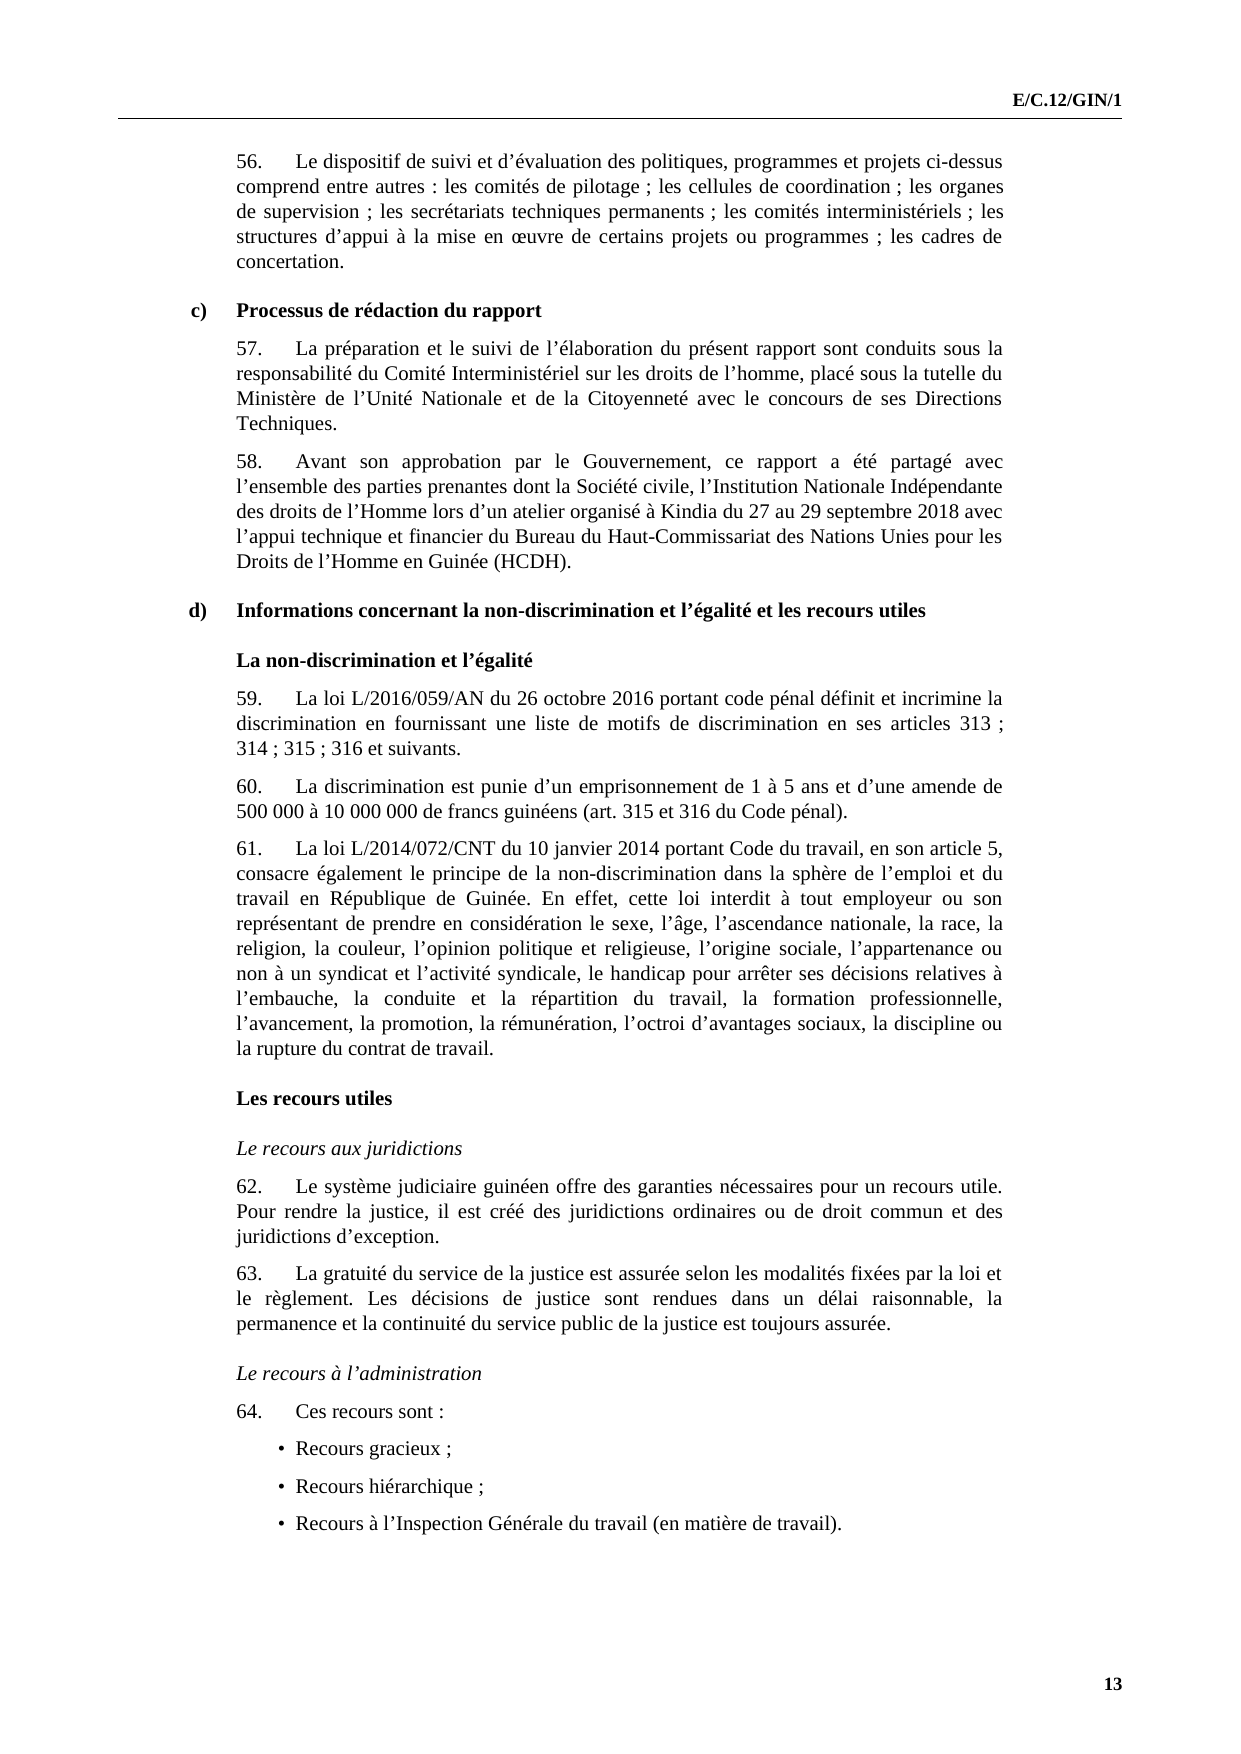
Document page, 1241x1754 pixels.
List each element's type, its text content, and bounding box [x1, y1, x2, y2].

text 63. La gratuité du service de la justice est assurée selon les modalités fixées par la loi et le règlement. Les décisions de justice sont rendues dans un délai raisonnable, la permanence et la continuité du service public de la justice est toujours assurée. [236, 1260, 1004, 1335]
text Le recours aux juridictions [118, 1135, 1004, 1160]
text c) Processus de rédaction du rapport [118, 298, 1004, 323]
text Le recours à l’administration [118, 1360, 1004, 1385]
text La non-discrimination et l’égalité [118, 648, 1004, 673]
text 61. La loi L/2014/072/CNT du 10 janvier 2014 portant Code du travail, en son article 5, consacre également le principe de la non-discrimination dans la sphère de l’emploi et du travail en République de Guinée. En effet, cette loi interdit à tout employeur ou son représentant de prendre en considération le sexe, l’âge, l’ascendance nationale, la race, la religion, la couleur, l’opinion politique et religieuse, l’origine sociale, l’appartenance ou non à un syndicat et l’activité syndicale, le handicap pour arrêter ses décisions relatives à l’embauche, la conduite et la répartition du travail, la formation professionnelle, l’avancement, la promotion, la rémunération, l’octroi d’avantages sociaux, la discipline ou la rupture du contrat de travail. [236, 835, 1004, 1060]
text 64. Ces recours sont : [236, 1398, 1004, 1423]
text 60. La discrimination est punie d’un emprisonnement de 1 à 5 ans et d’une amende de 500 000 à 10 000 000 de francs guinéens (art. 315 et 316 du Code pénal). [236, 773, 1004, 823]
text Les recours utiles [118, 1085, 1004, 1110]
text 57. La préparation et le suivi de l’élaboration du présent rapport sont conduits sous la responsabilité du Comité Interministériel sur les droits de l’homme, placé sous la tutelle du Ministère de l’Unité Nationale et de la Citoyenneté avec le concours de ses Directions Techniques. [236, 335, 1004, 435]
text 59. La loi L/2016/059/AN du 26 octobre 2016 portant code pénal définit et incrimine la discrimination en fournissant une liste de motifs de discrimination en ses articles 313 ; 314 ; 315 ; 316 et suivants. [236, 685, 1004, 760]
list • Recours gracieux ; [278, 1435, 1004, 1460]
text 58. Avant son approbation par le Gouvernement, ce rapport a été partagé avec l’ensemble des parties prenantes dont la Société civile, l’Institution Nationale Indépendante des droits de l’Homme lors d’un atelier organisé à Kindia du 27 au 29 septembre 2018 avec l’appui technique et financier du Bureau du Haut-Commissariat des Nations Unies pour les Droits de l’Homme en Guinée (HCDH). [236, 448, 1004, 573]
list • Recours à l’Inspection Générale du travail (en matière de travail). [278, 1510, 1004, 1535]
text d) Informations concernant la non-discrimination et l’égalité et les recours utiles [118, 598, 1004, 623]
text 62. Le système judiciaire guinéen offre des garanties nécessaires pour un recours utile. Pour rendre la justice, il est créé des juridictions ordinaires ou de droit commun et des juridictions d’exception. [236, 1173, 1004, 1248]
list • Recours hiérarchique ; [278, 1473, 1004, 1498]
text 56. Le dispositif de suivi et d’évaluation des politiques, programmes et projets ci-dessus comprend entre autres : les comités de pilotage ; les cellules de coordination ; les organes de supervision ; les secrétariats techniques permanents ; les comités interministériels ; les structures d’appui à la mise en œuvre de certains projets ou programmes ; les cadres de concertation. [236, 148, 1004, 273]
